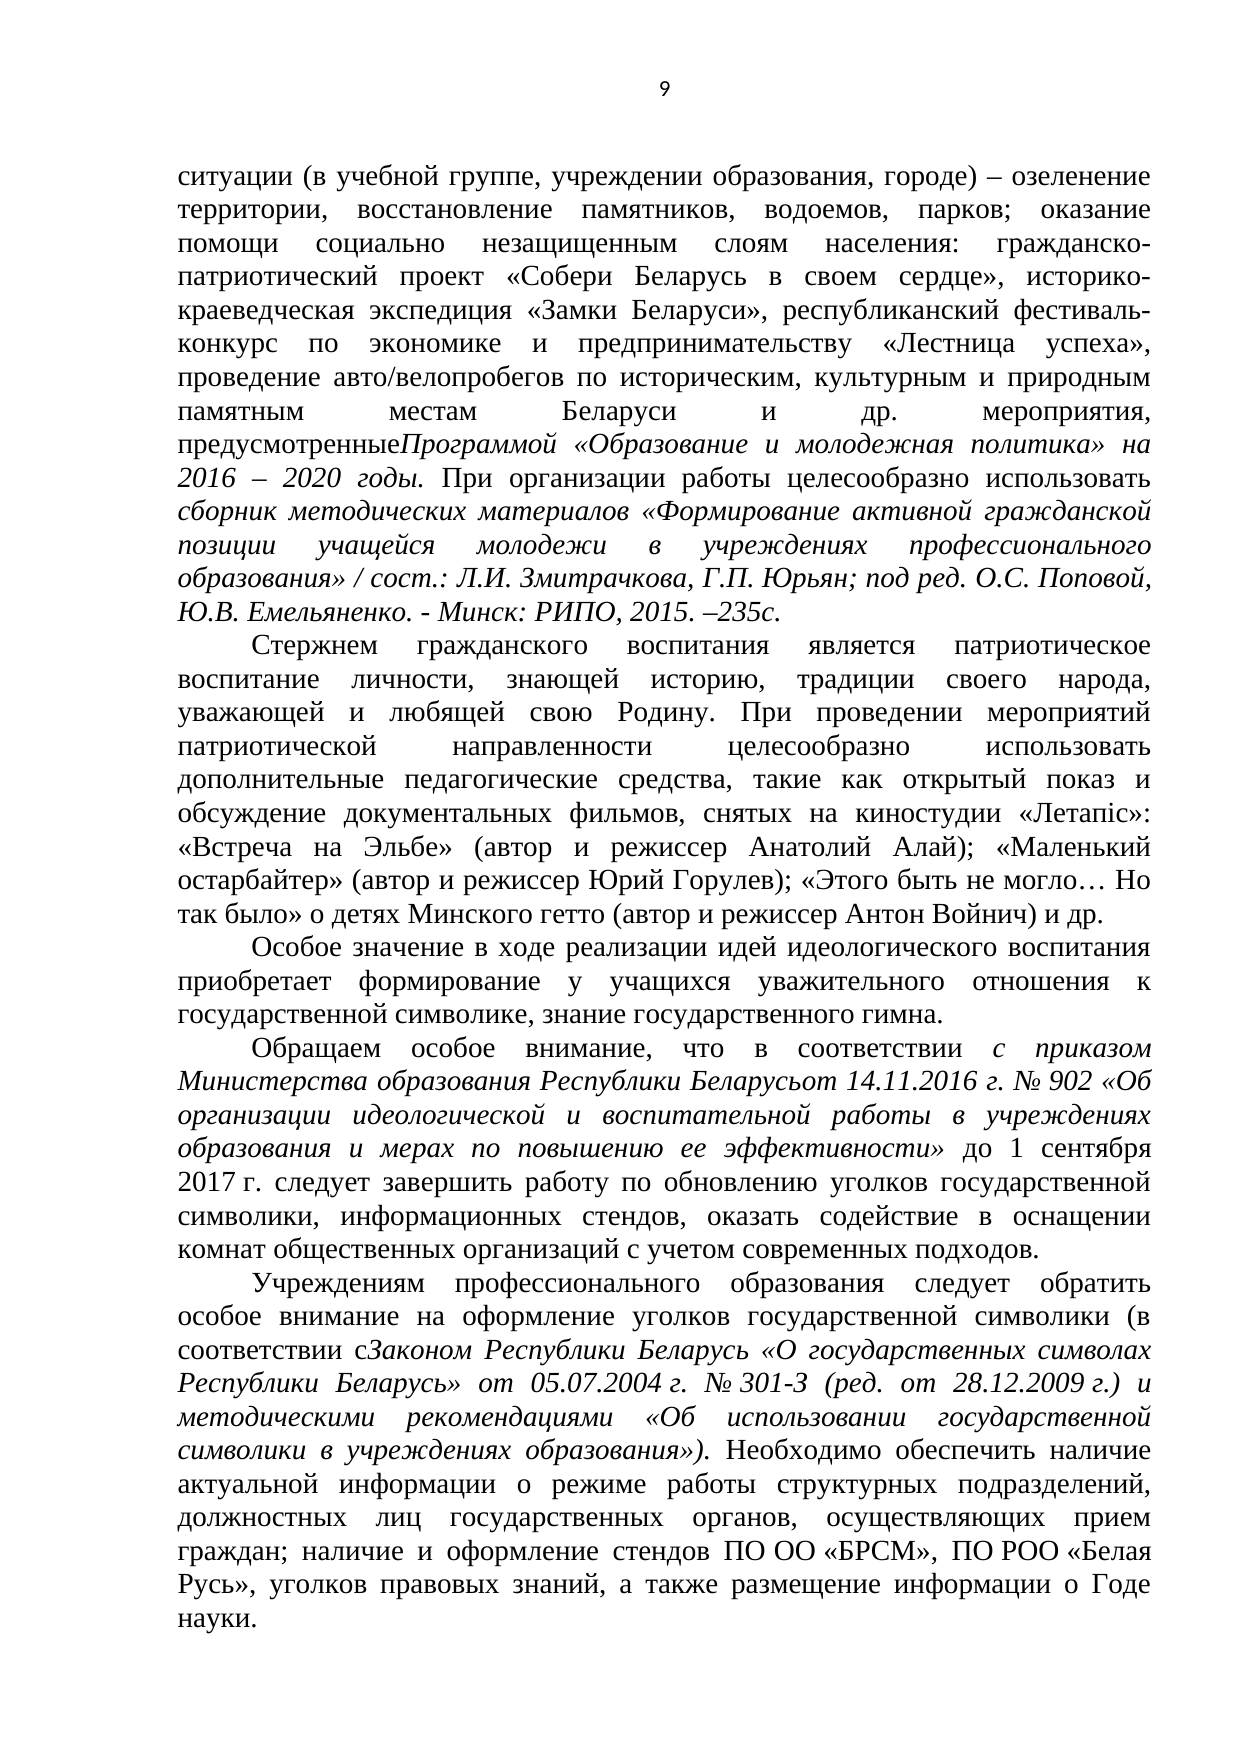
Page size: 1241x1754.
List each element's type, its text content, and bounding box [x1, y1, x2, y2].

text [177, 158, 1152, 627]
text Учреждениям профессионального образования следует обратить особое внимание на оформление уголков государственной символики (в соответствии сЗаконом Республики Беларусь «О государственных символах Республики Беларусь» от 05.07.2004 г. № 301-З (ред. от 28.12.2009 г.) и методическими рекомендациями «Об использовании государственной символики в учреждениях образования»). Необходимо обеспечить наличие актуальной информации о режиме работы структурных подразделений, должностных лиц государственных органов, осуществляющих прием граждан; наличие и оформление стендов ПО ОО «БРСМ», ПО РОО «Белая Русь», уголков правовых знаний, а также размещение информации о Годе науки. [177, 1265, 1152, 1634]
text Стержнем гражданского воспитания является патриотическое воспитание личности, знающей историю, традиции своего народа, уважающей и любящей свою Родину. При проведении мероприятий патриотической направленности целесообразно использовать дополнительные педагогические средства, такие как открытый показ и обсуждение документальных фильмов, снятых на киностудии «Летапіс»: «Встреча на Эльбе» (автор и режиссер Анатолий Алай); «Маленький остарбайтер» (автор и режиссер Юрий Горулев); «Этого быть не могло… Но так было» о детях Минского гетто (автор и режиссер Антон Войнич) и др. [177, 627, 1152, 929]
text Обращаем особое внимание, что в соответствии с приказом Министерства образования Республики Беларусьот 14.11.2016 г. № 902 «Об организации идеологической и воспитательной работы в учреждениях образования и мерах по повышению ее эффективности» до 1 сентября 2017 г. следует завершить работу по обновлению уголков государственной символики, информационных стендов, оказать содействие в оснащении комнат общественных организаций с учетом современных подходов. [177, 1030, 1152, 1265]
text Особое значение в ходе реализации идей идеологического воспитания приобретает формирование у учащихся уважительного отношения к государственной символике, знание государственного гимна. [177, 929, 1152, 1030]
